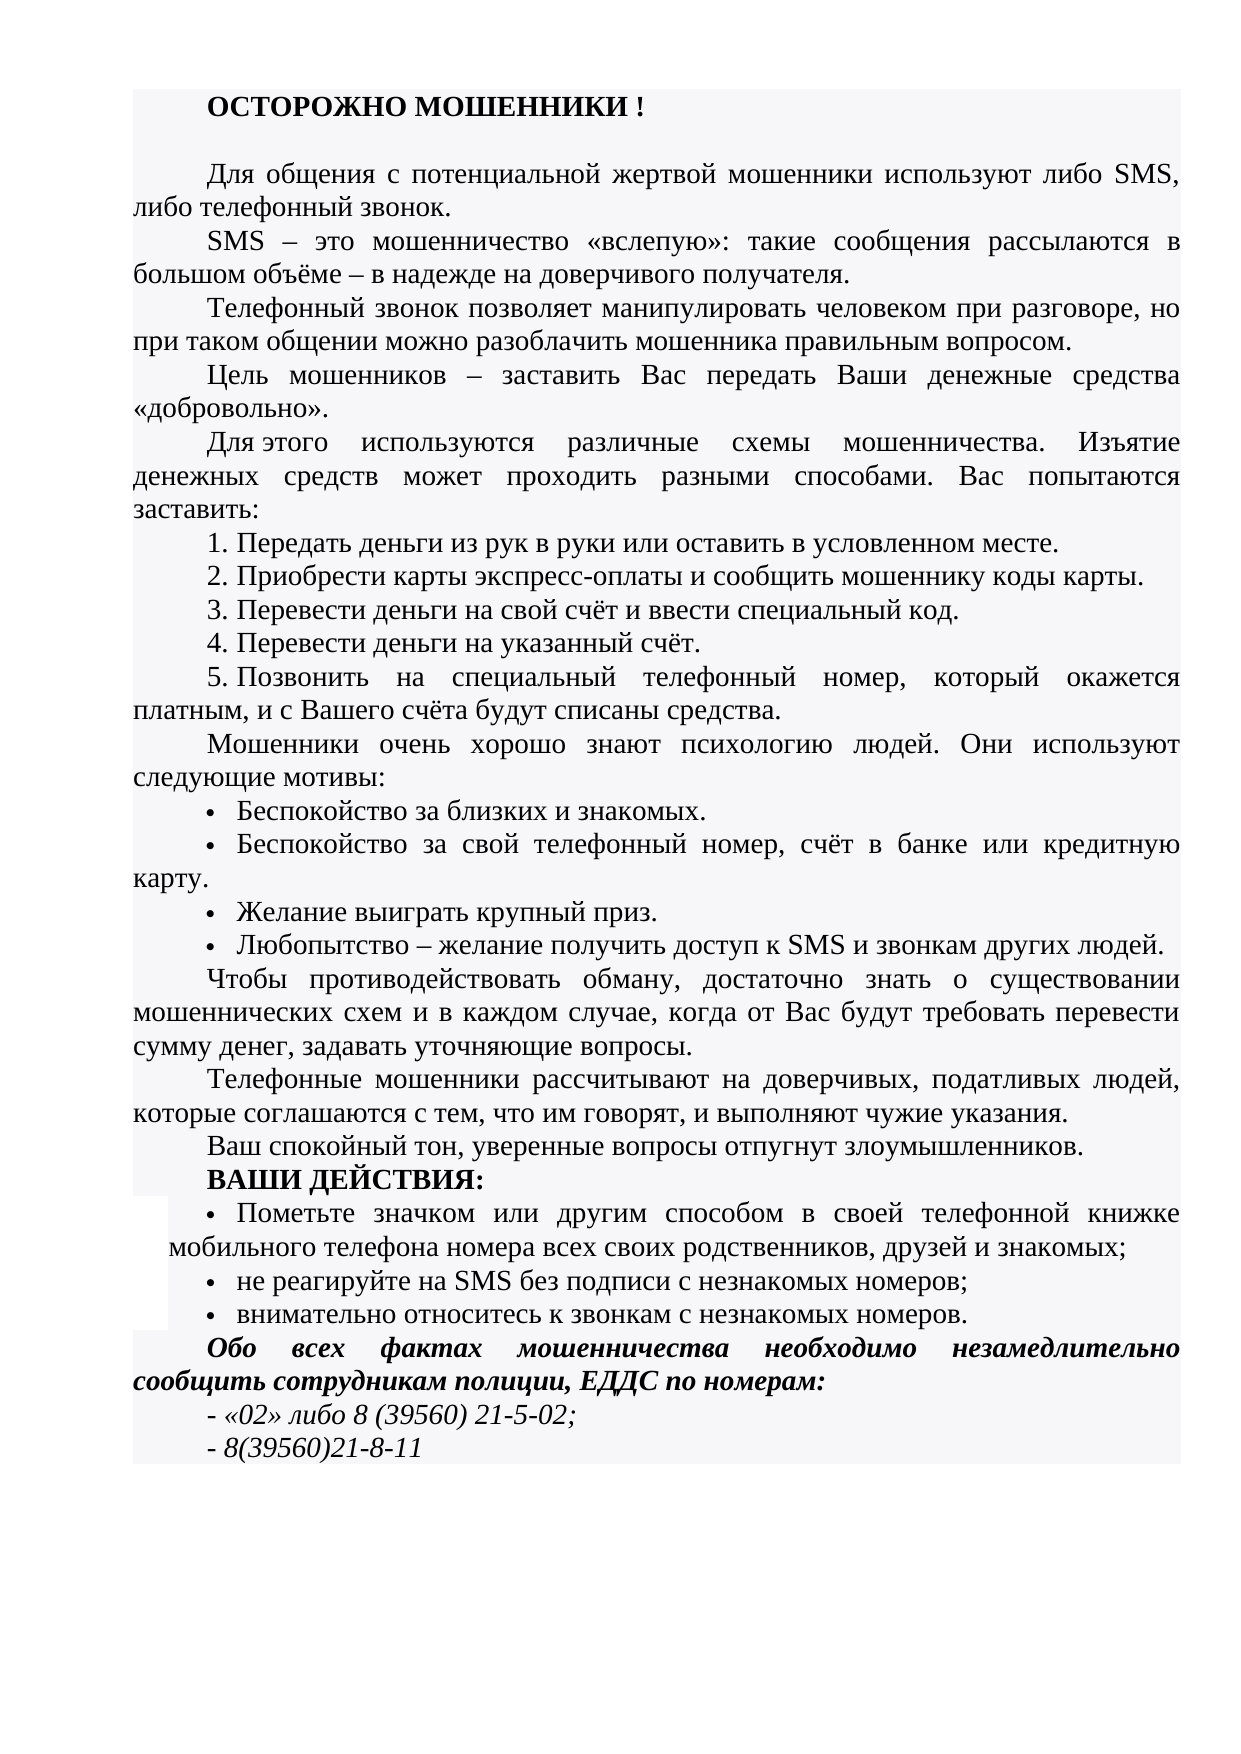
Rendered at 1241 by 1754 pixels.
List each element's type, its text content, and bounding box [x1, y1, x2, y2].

list Приобрести карты экспресс-оплаты и сообщить мошеннику коды карты. [133, 558, 1181, 592]
text SMS – это мошенничество «вслепую»: такие сообщения рассылаются в большом объёме – в надежде на доверчивого получателя. [133, 223, 1181, 290]
text - 8(39560)21-8-11 [133, 1430, 1181, 1464]
text ОСТОРОЖНО МОШЕННИКИ ! [133, 89, 1181, 122]
list Перевести деньги на указанный счёт. [133, 625, 1181, 659]
list Позвонить на специальный телефонный номер, который окажется платным, и с Вашего счёта будут списаны средства. [133, 659, 1181, 726]
text Телефонные мошенники рассчитывают на доверчивых, податливых людей, которые соглашаются с тем, что им говорят, и выполняют чужие указания. [133, 1061, 1181, 1128]
text Цель мошенников – заставить Вас передать Ваши денежные средства «добровольно». [133, 357, 1181, 424]
text Ваш спокойный тон, уверенные вопросы отпугнут злоумышленников. [133, 1128, 1181, 1162]
text Обо всех фактах мошенничества необходимо незамедлительно сообщить сотрудникам полиции, ЕДДС по номерам: [133, 1330, 1181, 1397]
list Желание выиграть крупный приз. [133, 894, 1181, 927]
list Беспокойство за свой телефонный номер, счёт в банке или кредитную карту. [133, 827, 1181, 894]
text ВАШИ ДЕЙСТВИЯ: [133, 1162, 1181, 1196]
list Любопытство – желание получить доступ к SMS и звонкам других людей. [133, 927, 1181, 961]
text Телефонный звонок позволяет манипулировать человеком при разговоре, но при таком общении можно разоблачить мошенника правильным вопросом. [133, 290, 1181, 357]
list внимательно относитесь к звонкам с незнакомых номеров. [168, 1296, 1181, 1330]
list не реагируйте на SMS без подписи с незнакомых номеров; [168, 1263, 1181, 1296]
list Беспокойство за близких и знакомых. [133, 793, 1181, 827]
text Для общения с потенциальной жертвой мошенники используют либо SMS, либо телефонный звонок. [133, 156, 1181, 223]
text Чтобы противодействовать обману, достаточно знать о существовании мошеннических схем и в каждом случае, когда от Вас будут требовать перевести сумму денег, задавать уточняющие вопросы. [133, 961, 1181, 1061]
text Для этого используются различные схемы мошенничества. Изъятие денежных средств может проходить разными способами. Вас попытаются заставить: [133, 424, 1181, 525]
text - «02» либо 8 (39560) 21-5-02; [133, 1397, 1181, 1430]
list Перевести деньги на свой счёт и ввести специальный код. [133, 592, 1181, 625]
text Мошенники очень хорошо знают психологию людей. Они используют следующие мотивы: [133, 726, 1181, 793]
list Пометьте значком или другим способом в своей телефонной книжке мобильного телефона номера всех своих родственников, друзей и знакомых; [168, 1196, 1181, 1263]
list Передать деньги из рук в руки или оставить в условленном месте. [133, 525, 1181, 558]
